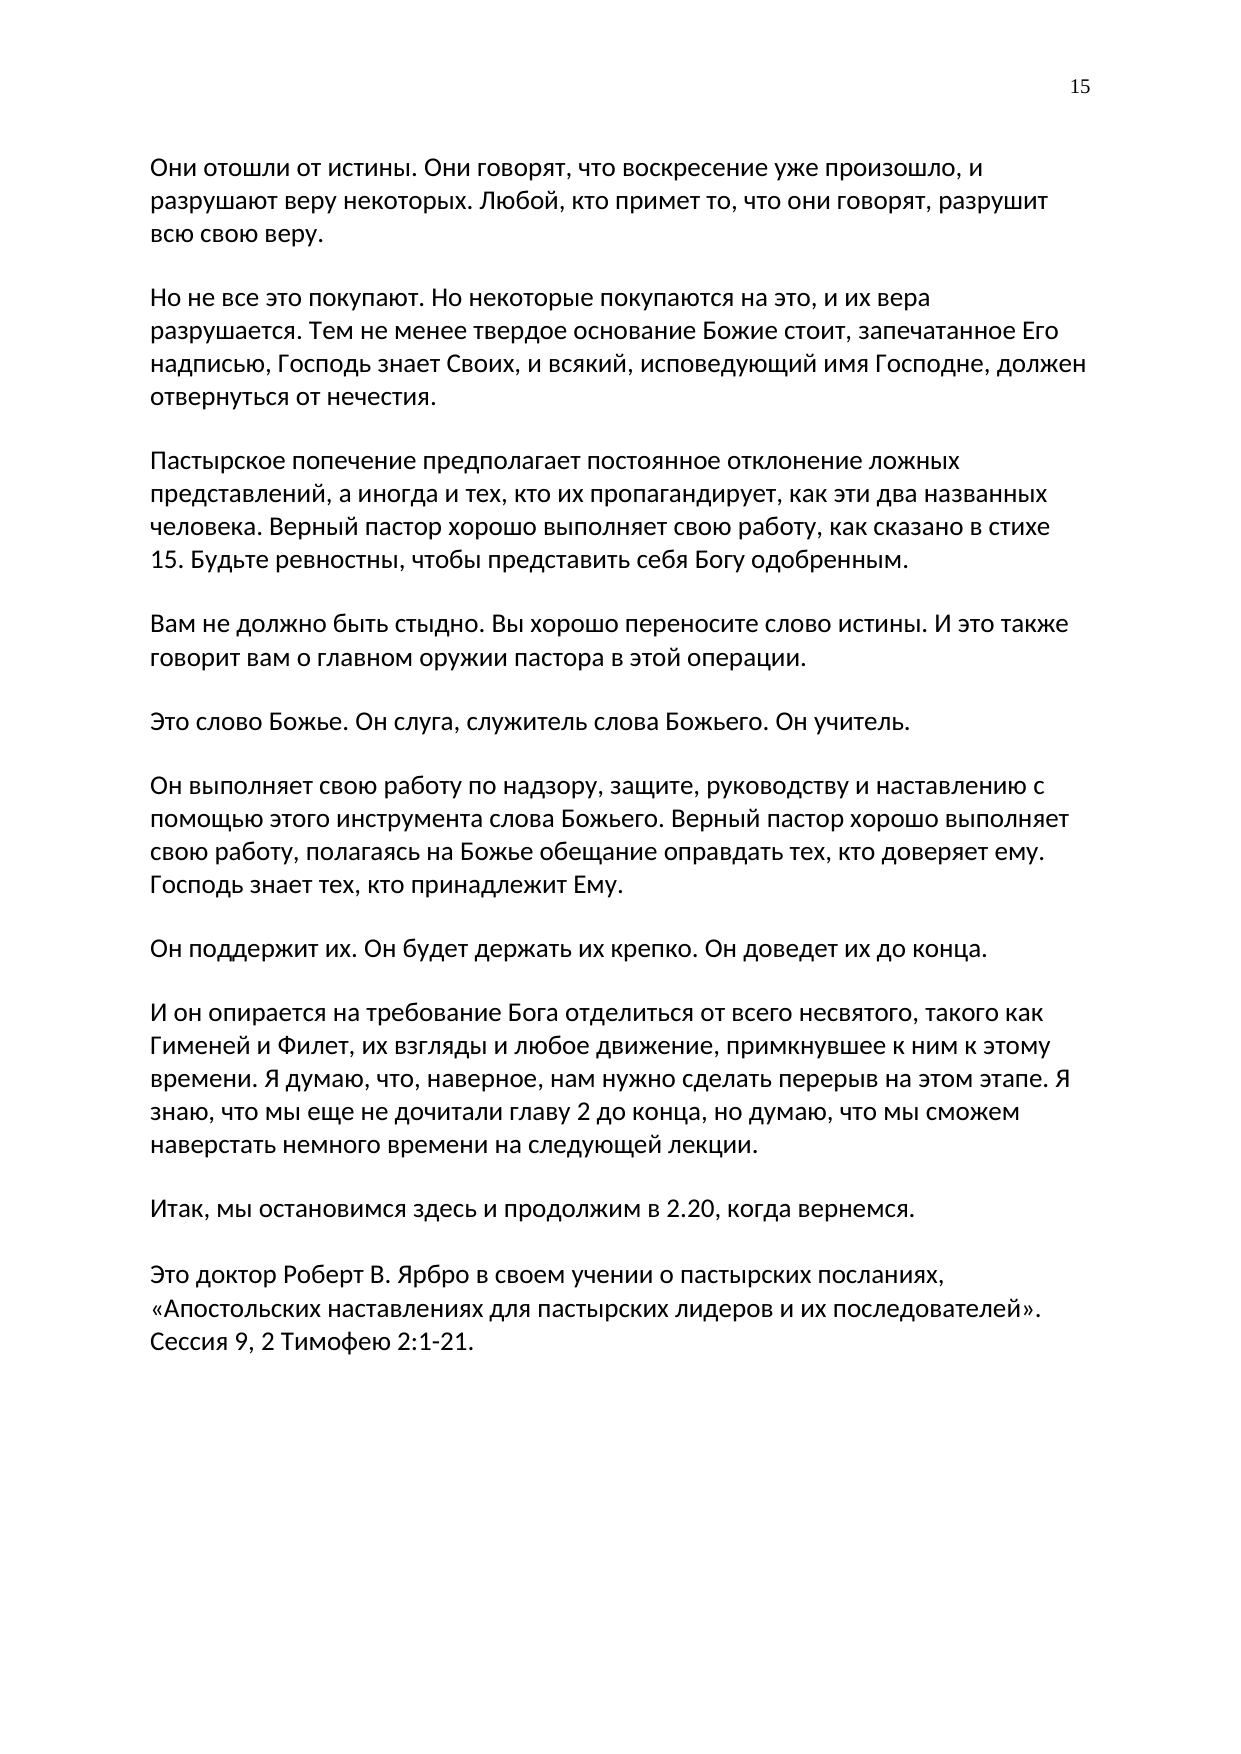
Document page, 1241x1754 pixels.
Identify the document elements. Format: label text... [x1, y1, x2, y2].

text Он выполняет свою работу по надзору, защите, руководству и наставлению с помощью этого инструмента слова Божьего. Верный пастор хорошо выполняет свою работу, полагаясь на Божье обещание оправдать тех, кто доверяет ему. Господь знает тех, кто принадлежит Ему. [150, 768, 1090, 900]
text Вам не должно быть стыдно. Вы хорошо переносите слово истины. И это также говорит вам о главном оружии пастора в этой операции. [150, 607, 1090, 673]
text Но не все это покупают. Но некоторые покупаются на это, и их вера разрушается. Тем не менее твердое основание Божие стоит, запечатанное Его надписью, Господь знает Своих, и всякий, исповедующий имя Господне, должен отвернуться от нечестия. [150, 280, 1090, 412]
text Он поддержит их. Он будет держать их крепко. Он доведет их до конца. [150, 931, 1090, 964]
text Они отошли от истины. Они говорят, что воскресение уже произошло, и разрушают веру некоторых. Любой, кто примет то, что они говорят, разрушит всю свою веру. [150, 150, 1090, 249]
text Пастырское попечение предполагает постоянное отклонение ложных представлений, а иногда и тех, кто их пропагандирует, как эти два названных человека. Верный пастор хорошо выполняет свою работу, как сказано в стихе 15. Будьте ревностны, чтобы представить себя Богу одобренным. [150, 443, 1090, 576]
text Итак, мы остановимся здесь и продолжим в 2.20, когда вернемся. [150, 1192, 1090, 1225]
text И он опирается на требование Бога отделиться от всего несвятого, такого как Гименей и Филет, их взгляды и любое движение, примкнувшее к ним к этому времени. Я думаю, что, наверное, нам нужно сделать перерыв на этом этапе. Я знаю, что мы еще не дочитали главу 2 до конца, но думаю, что мы сможем наверстать немного времени на следующей лекции. [150, 995, 1090, 1161]
text Это доктор Роберт В. Ярбро в своем учении о пастырских посланиях, «Апостольских наставлениях для пастырских лидеров и их последователей». Сессия 9, 2 Тимофею 2:1-21. [150, 1258, 1090, 1357]
text Это слово Божье. Он слуга, служитель слова Божьего. Он учитель. [150, 704, 1090, 737]
